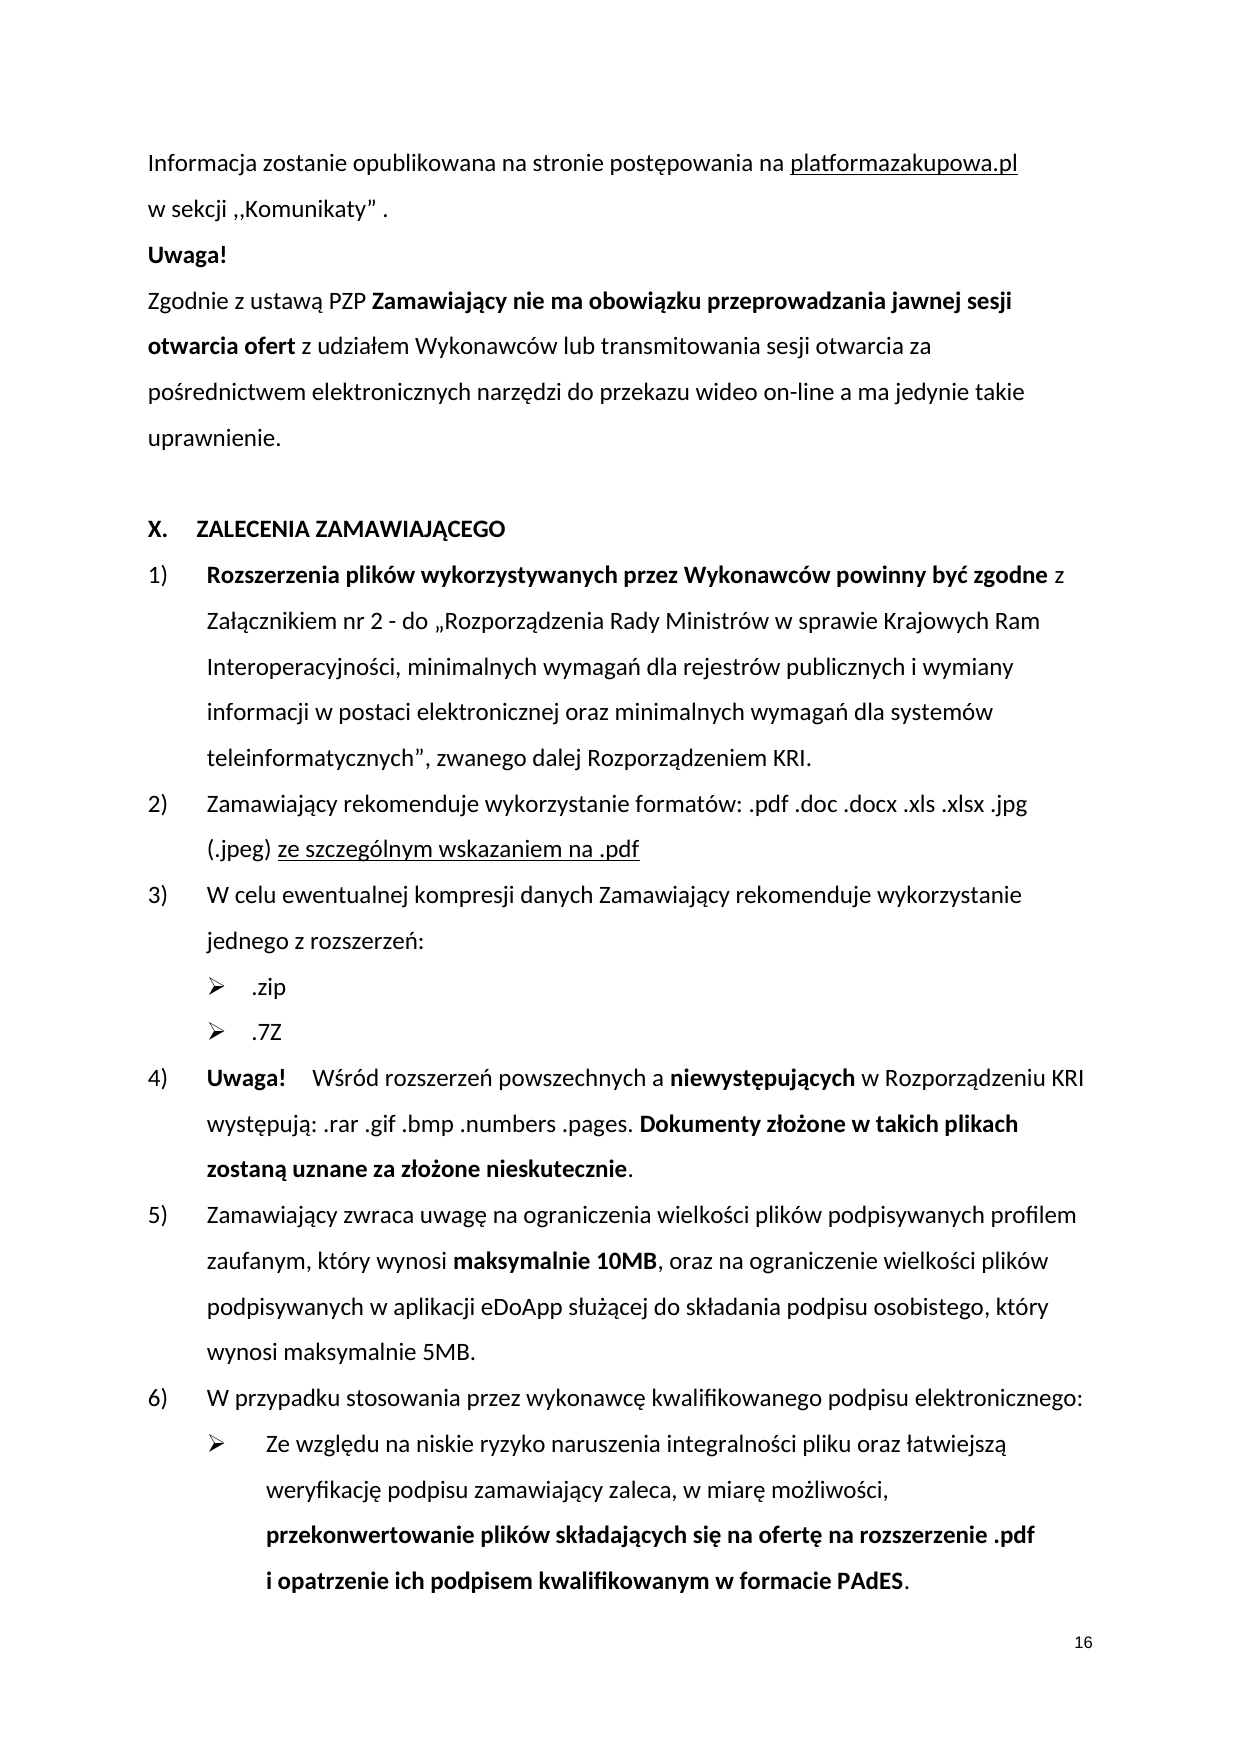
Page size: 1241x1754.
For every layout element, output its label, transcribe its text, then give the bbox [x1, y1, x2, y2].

text Informacja zostanie opublikowana na stronie postępowania na platformazakupowa.pl w sekcji ,,Komunikaty” . [148, 148, 1093, 224]
list W celu ewentualnej kompresji danych Zamawiający rekomenduje wykorzystanie jednego z rozszerzeń: [148, 879, 1093, 956]
list Rozszerzenia plików wykorzystywanych przez Wykonawców powinny być zgodne z Załącznikiem nr 2 - do „Rozporządzenia Rady Ministrów w sprawie Krajowych Ram Interoperacyjności, minimalnych wymagań dla rejestrów publicznych i wymiany informacji w postaci elektronicznej oraz minimalnych wymagań dla systemów teleinformatycznych”, zwanego dalej Rozporządzeniem KRI. [148, 559, 1093, 773]
list .zip [207, 971, 1093, 1001]
list Ze względu na niskie ryzyko naruszenia integralności pliku oraz łatwiejszą weryfikację podpisu zamawiający zaleca, w miarę możliwości, przekonwertowanie plików składających się na ofertę na rozszerzenie .pdf i opatrzenie ich podpisem kwalifikowanym w formacie PAdES. [207, 1428, 1093, 1596]
text Zgodnie z ustawą PZP Zamawiający nie ma obowiązku przeprowadzania jawnej sesji otwarcia ofert z udziałem Wykonawców lub transmitowania sesji otwarcia za pośrednictwem elektronicznych narzędzi do przekazu wideo on-line a ma jedynie takie uprawnienie. [148, 285, 1093, 452]
list Uwaga! Wśród rozszerzeń powszechnych a niewystępujących w Rozporządzeniu KRI występują: .rar .gif .bmp .numbers .pages. Dokumenty złożone w takich plikach zostaną uznane za złożone nieskutecznie. [148, 1062, 1093, 1184]
text X. ZALECENIA ZAMAWIAJĄCEGO [148, 513, 1093, 544]
list .7Z [207, 1016, 1093, 1047]
text Uwaga! [148, 239, 1093, 269]
list Zamawiający zwraca uwagę na ograniczenia wielkości plików podpisywanych profilem zaufanym, który wynosi maksymalnie 10MB, oraz na ograniczenie wielkości plików podpisywanych w aplikacji eDoApp służącej do składania podpisu osobistego, który wynosi maksymalnie 5MB. [148, 1199, 1093, 1367]
list W przypadku stosowania przez wykonawcę kwalifikowanego podpisu elektronicznego: [148, 1382, 1093, 1413]
list Zamawiający rekomenduje wykorzystanie formatów: .pdf .doc .docx .xls .xlsx .jpg (.jpeg) ze szczególnym wskazaniem na .pdf [148, 788, 1093, 864]
